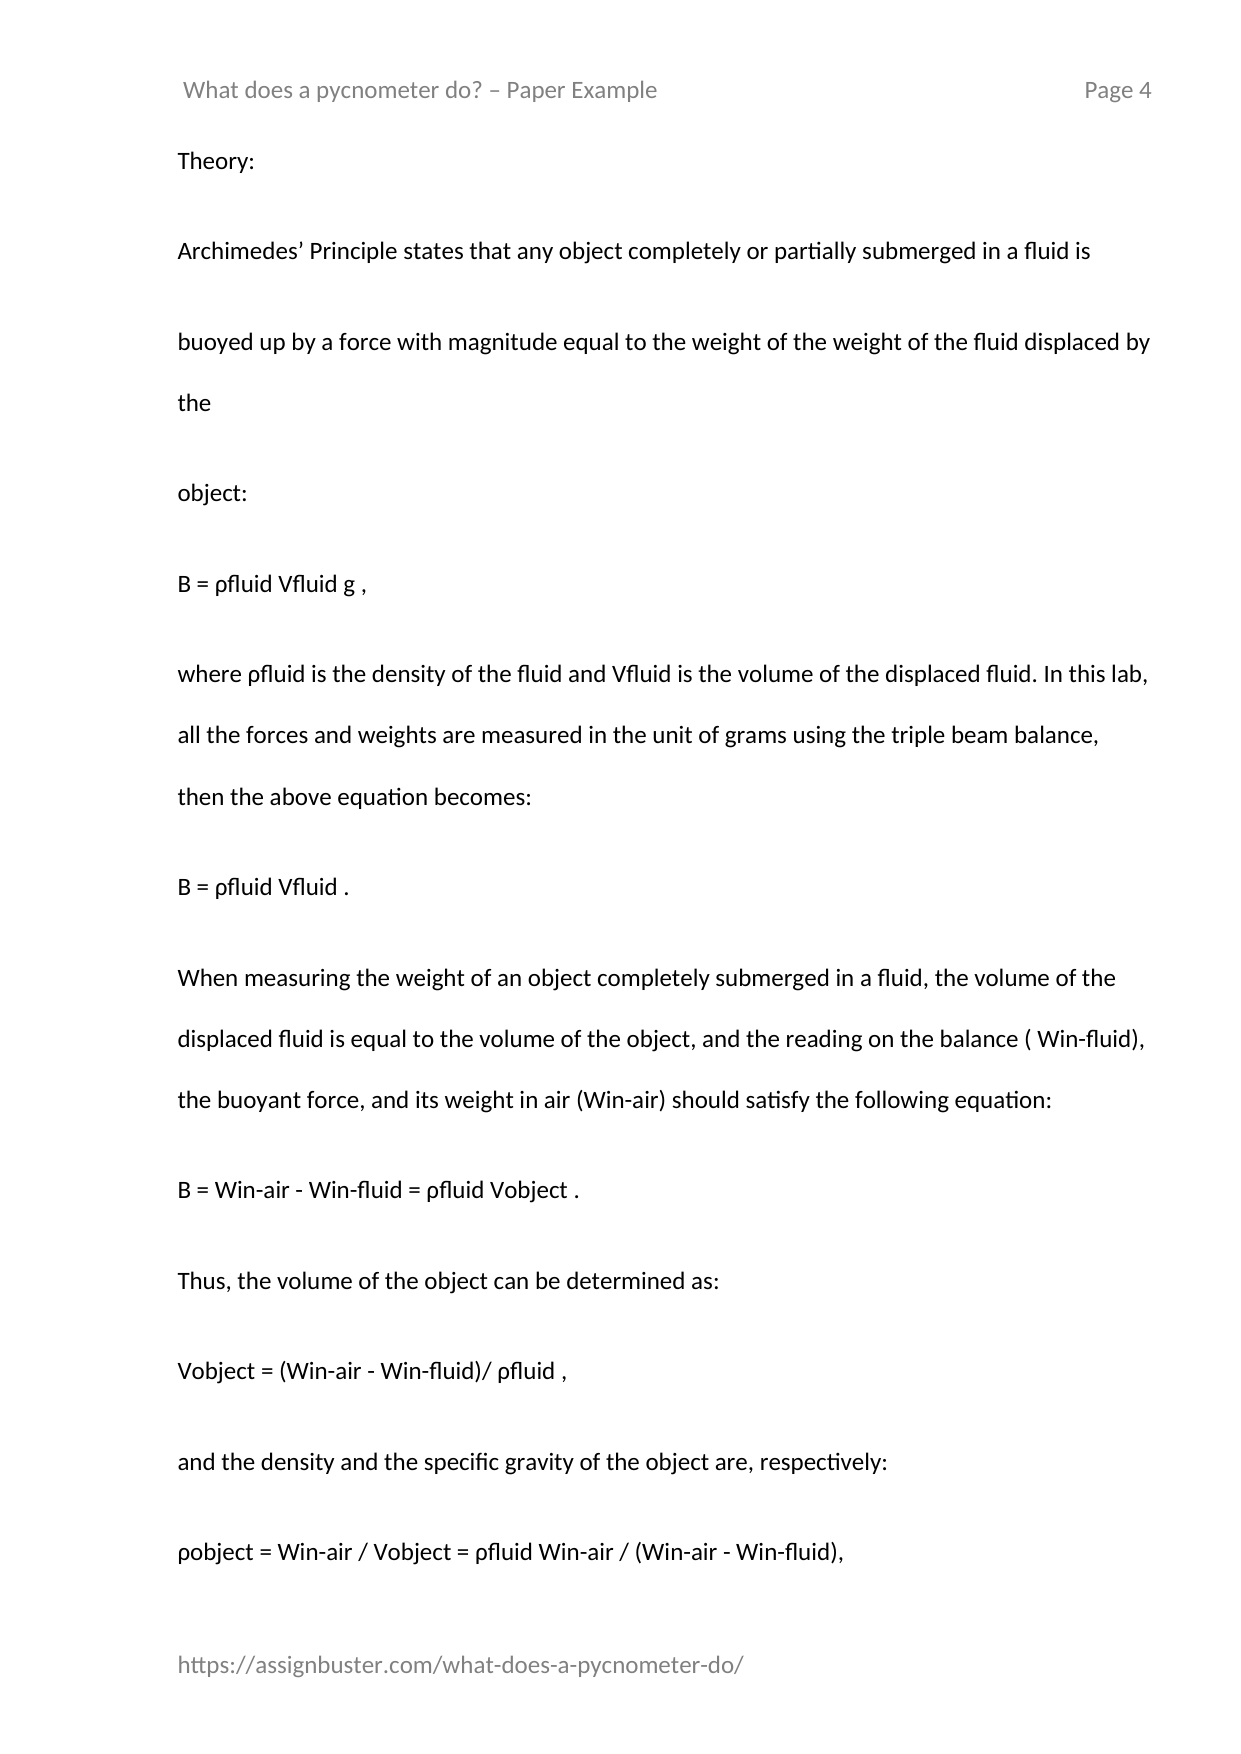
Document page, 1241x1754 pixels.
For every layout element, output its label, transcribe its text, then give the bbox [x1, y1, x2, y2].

text where ρfluid is the density of the fluid and Vfluid is the volume of the displaced fluid. In this lab, all the forces and weights are measured in the unit of grams using the triple beam balance, then the above equation becomes: [177, 659, 1152, 811]
text B = ρfluid Vfluid . [177, 871, 1152, 902]
text Vobject = (Win-air - Win-fluid)/ ρfluid , [177, 1355, 1152, 1386]
text object: [177, 478, 1152, 508]
text and the density and the specific gravity of the object are, respectively: [177, 1446, 1152, 1476]
text B = Win-air - Win-fluid = ρfluid Vobject . [177, 1174, 1152, 1205]
text Archimedes’ Principle states that any object completely or partially submerged in a fluid is [177, 236, 1152, 266]
text ρobject = Win-air / Vobject = ρfluid Win-air / (Win-air - Win-fluid), [177, 1536, 1152, 1567]
text buoyed up by a force with magnitude equal to the weight of the weight of the fluid displaced by the [177, 326, 1152, 418]
text When measuring the weight of an object completely submerged in a fluid, the volume of the displaced fluid is equal to the volume of the object, and the reading on the balance ( Win-fluid), the buoyant force, and its weight in air (Win-air) should satisfy the following equation: [177, 962, 1152, 1114]
text Thus, the volume of the object can be determined as: [177, 1265, 1152, 1295]
text B = ρfluid Vfluid g , [177, 568, 1152, 599]
text Theory: [177, 145, 1152, 176]
